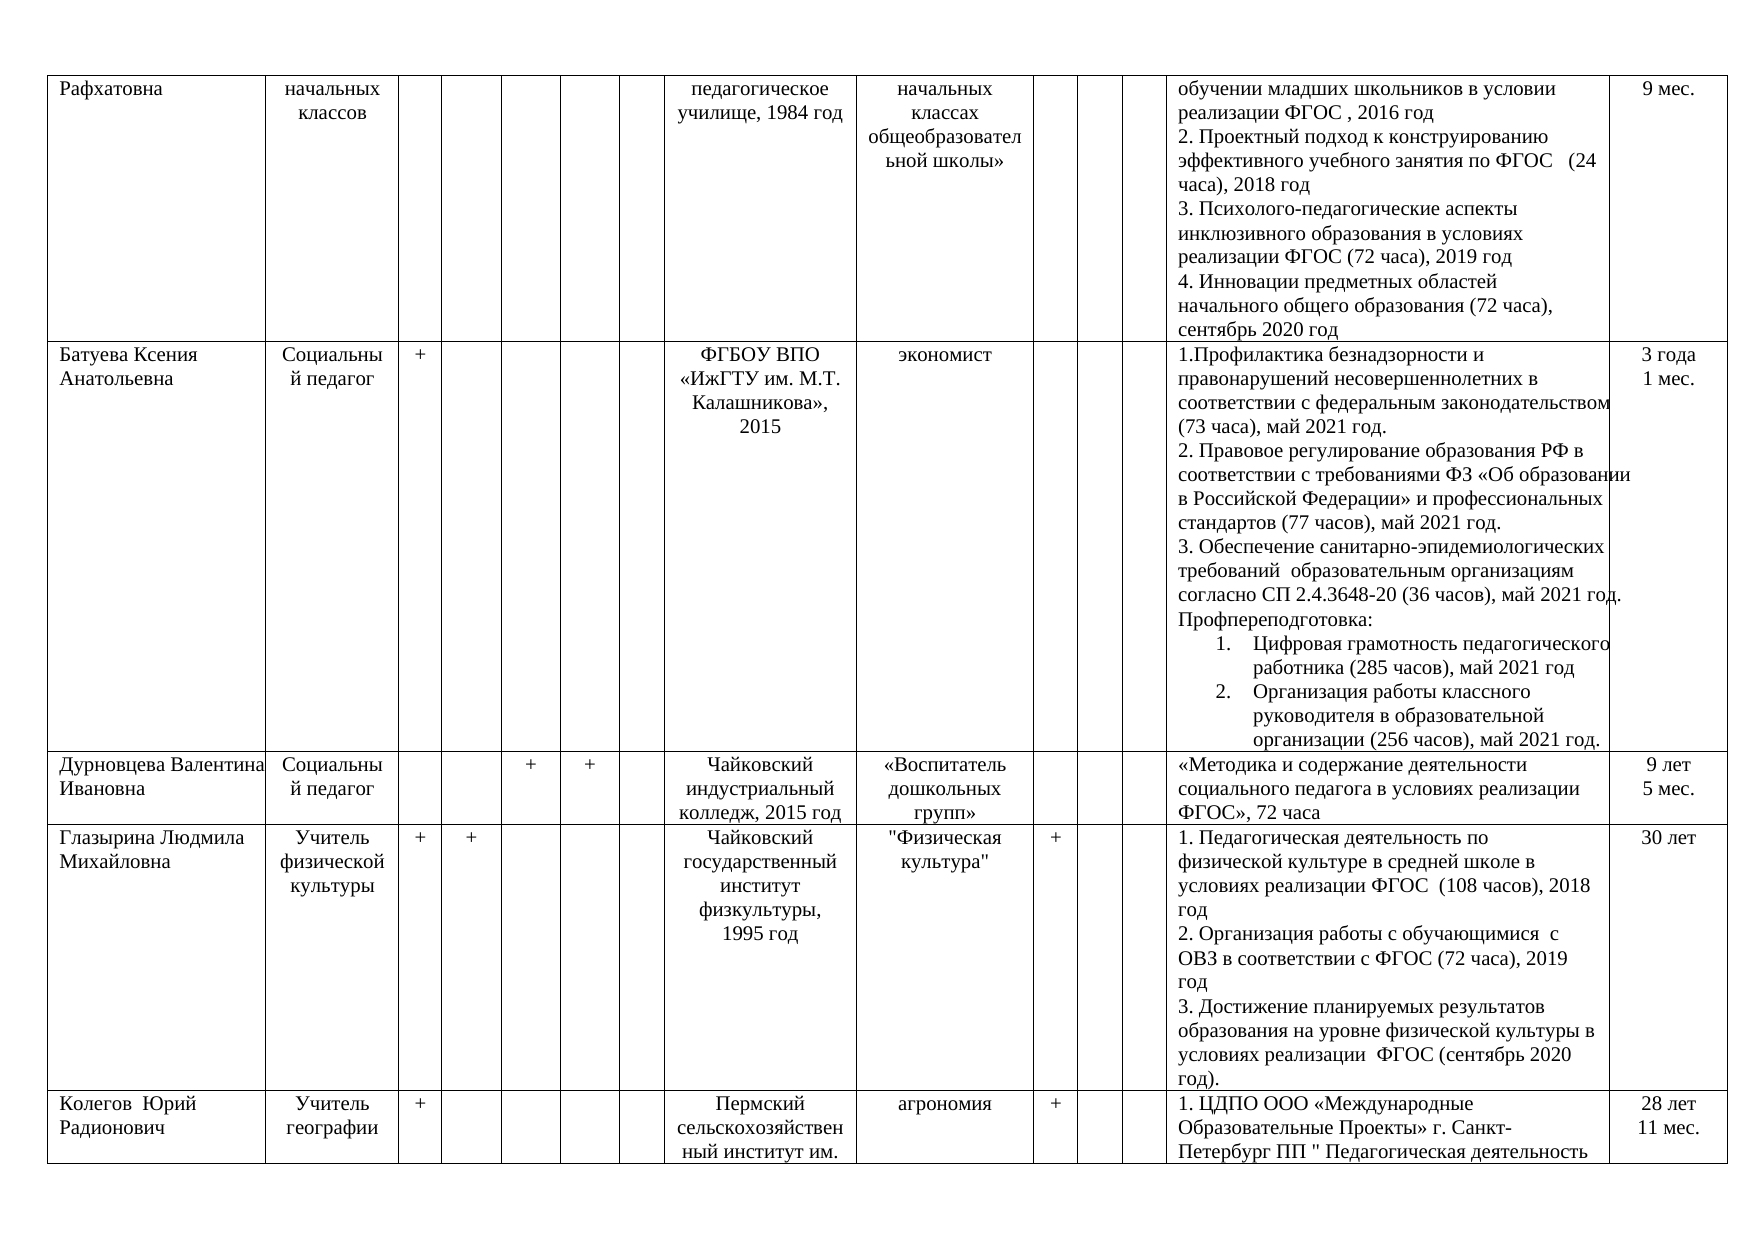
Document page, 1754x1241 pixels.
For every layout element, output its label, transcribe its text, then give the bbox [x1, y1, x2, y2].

table_cell [620, 752, 664, 824]
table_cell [48, 1091, 265, 1163]
table_cell [1123, 76, 1166, 341]
table_cell [442, 76, 501, 341]
table_cell + [1034, 825, 1077, 1090]
table_cell Чайковский государственный институт физкультуры, 1995 год [665, 825, 856, 1090]
table_cell + [442, 825, 501, 1090]
table_cell [1078, 342, 1122, 751]
table_cell [620, 1091, 664, 1163]
table_cell 1. Педагогическая деятельность по физической культуре в средней школе в условиях реализации ФГОС (108 часов), 2018 год 2. Организация работы с обучающимися с ОВЗ в соответствии с ФГОС (72 часа), 2019 год 3. Достижение планируемых результатов образования на уровне физической культуры в условиях реализации ФГОС (сентябрь 2020 год). [1167, 825, 1609, 1090]
table_cell [502, 825, 560, 1090]
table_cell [1167, 76, 1609, 341]
table_cell [1078, 1091, 1122, 1163]
table_cell [1123, 752, 1166, 824]
table_cell "Физическая культура" [857, 825, 1033, 1090]
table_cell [857, 76, 1033, 341]
table_cell «Воспитатель дошкольных групп» [857, 752, 1033, 824]
table_cell [442, 1091, 501, 1163]
table_cell Батуева Ксения Анатольевна [48, 342, 265, 751]
table_cell Социальный педагог [266, 342, 398, 751]
table_cell [1078, 825, 1122, 1090]
table_cell [502, 1091, 560, 1163]
table_cell [399, 76, 441, 341]
table_cell [561, 342, 619, 751]
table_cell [1167, 1091, 1609, 1163]
table_cell [442, 752, 501, 824]
table_cell 28 лет 11 мес. [1610, 1091, 1727, 1163]
table_cell [399, 752, 441, 824]
table_cell [1123, 342, 1166, 751]
table_cell 30 лет [1610, 825, 1727, 1090]
table_cell 36 лет 9 мес. [1610, 76, 1727, 341]
table_cell [1034, 752, 1077, 824]
table_cell Учитель географии [266, 1091, 398, 1163]
table_cell Учитель физической культуры [266, 825, 398, 1090]
table_cell + [502, 752, 560, 824]
table_cell [1078, 752, 1122, 824]
table_cell Глазырина Людмила Михайловна [48, 825, 265, 1090]
table_cell [1034, 342, 1077, 751]
table_cell Социальный педагог [266, 752, 398, 824]
table_cell [1123, 825, 1166, 1090]
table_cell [266, 76, 398, 341]
table_cell [620, 76, 664, 341]
table_cell + [1034, 1091, 1077, 1163]
table_cell + [561, 752, 619, 824]
table_cell агрономия [857, 1091, 1033, 1163]
table_cell + [399, 342, 441, 751]
table_cell [620, 825, 664, 1090]
table_cell + [399, 825, 441, 1090]
table_cell [561, 825, 619, 1090]
table_cell [620, 342, 664, 751]
table_cell 9 лет 5 мес. [1610, 752, 1727, 824]
table_cell + [561, 76, 619, 341]
table_cell ФГБОУ ВПО «ИжГТУ им. М.Т. Калашникова», 2015 [665, 342, 856, 751]
table_cell [561, 1091, 619, 1163]
table_cell 1.Профилактика безнадзорности и правонарушений несовершеннолетних в соответствии с федеральным законодательством (73 часа), май 2021 год. 2. Правовое регулирование образования РФ в соответствии с требованиями ФЗ «Об образовании в Российской Федерации» и профессиональных стандартов (77 часов), май 2021 год. 3. Обеспечение санитарно-эпидемиологических требований образовательным организациям согласно СП 2.4.3648-20 (36 часов), май 2021 год. Профпереподготовка: Цифровая грамотность педагогического работника (285 часов), май 2021 год Организация работы классного руководителя в образовательной организации (256 часов), май 2021 год. [1167, 342, 1609, 751]
table_cell [1123, 1091, 1166, 1163]
table_cell 3 года 1 мес. [1610, 342, 1727, 751]
table_cell экономист [857, 342, 1033, 751]
table_cell [502, 342, 560, 751]
table_cell [442, 342, 501, 751]
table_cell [665, 1091, 856, 1163]
table_cell [1078, 76, 1122, 341]
table_cell Дурновцева Валентина Ивановна [48, 752, 265, 824]
table_cell Чайковский индустриальный колледж, 2015 год [665, 752, 856, 824]
table_cell «Методика и содержание деятельности социального педагога в условиях реализации ФГОС», 72 часа [1167, 752, 1609, 824]
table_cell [48, 76, 265, 341]
table_cell + [399, 1091, 441, 1163]
table_cell + [1034, 76, 1077, 341]
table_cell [665, 76, 856, 341]
table_cell + [502, 76, 560, 341]
